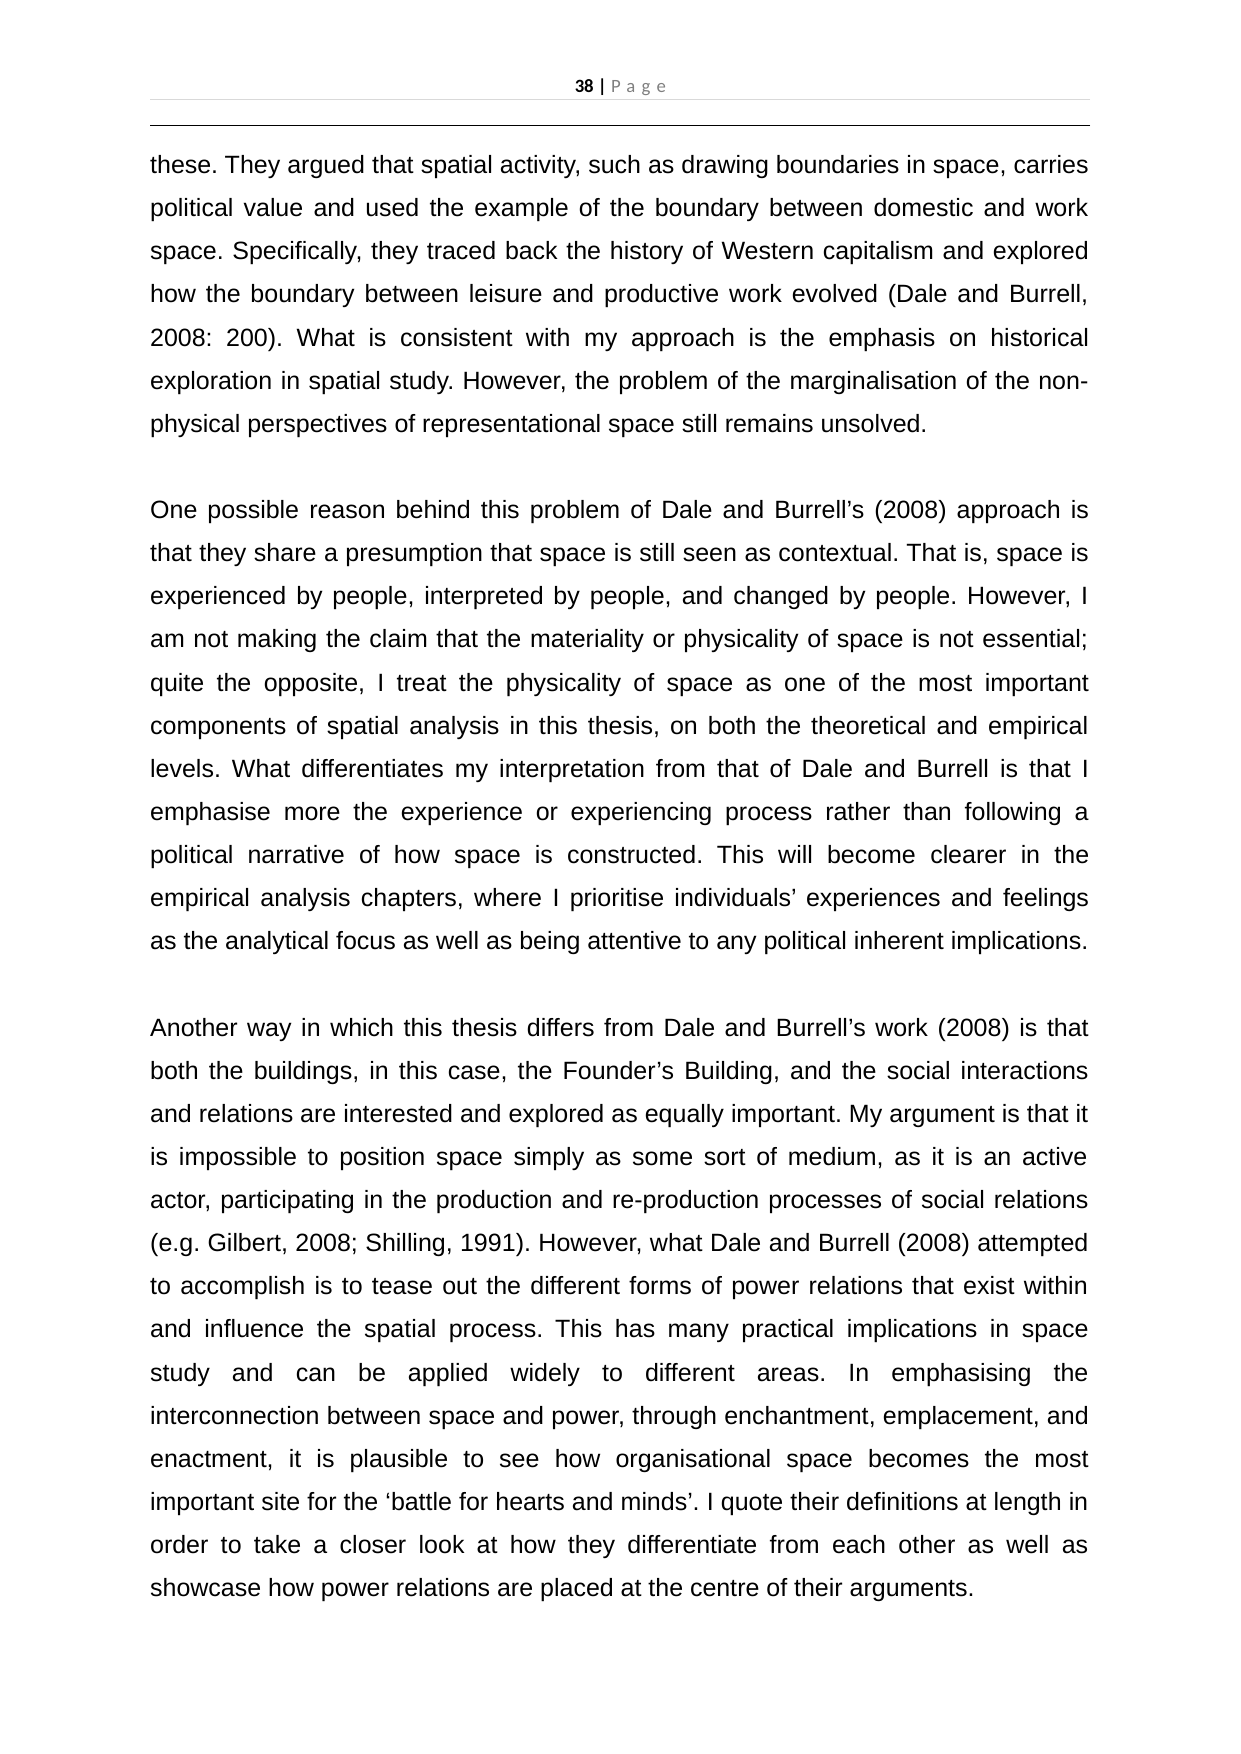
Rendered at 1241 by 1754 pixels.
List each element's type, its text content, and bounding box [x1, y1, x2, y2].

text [150, 150, 1090, 437]
text Another way in which this thesis differs from Dale and Burrell’s work (2008) is that both the buildings, in this case, the Founder’s Building, and the social interactions and relations are interested and explored as equally important. My argument is that it is impossible to position space simply as some sort of medium, as it is an active actor, participating in the production and re-production processes of social relations (e.g. Gilbert, 2008; Shilling, 1991). However, what Dale and Burrell (2008) attempted to accomplish is to tease out the different forms of power relations that exist within and influence the spatial process. This has many practical implications in space study and can be applied widely to different areas. In emphasising the interconnection between space and power, through enchantment, emplacement, and enactment, it is plausible to see how organisational space becomes the most important site for the ‘battle for hearts and minds’. I quote their definitions at length in order to take a closer look at how they differentiate from each other as well as showcase how power relations are placed at the centre of their arguments. [150, 1012, 1090, 1602]
text One possible reason behind this problem of Dale and Burrell’s (2008) approach is that they share a presumption that space is still seen as contextual. That is, space is experienced by people, interpreted by people, and changed by people. However, I am not making the claim that the materiality or physicality of space is not essential; quite the opposite, I treat the physicality of space as one of the most important components of spatial analysis in this thesis, on both the theoretical and empirical levels. What differentiates my interpretation from that of Dale and Burrell is that I emphasise more the experience or experiencing process rather than following a political narrative of how space is constructed. This will become clearer in the empirical analysis chapters, where I prioritise individuals’ experiences and feelings as the analytical focus as well as being attentive to any political inherent implications. [150, 495, 1090, 955]
